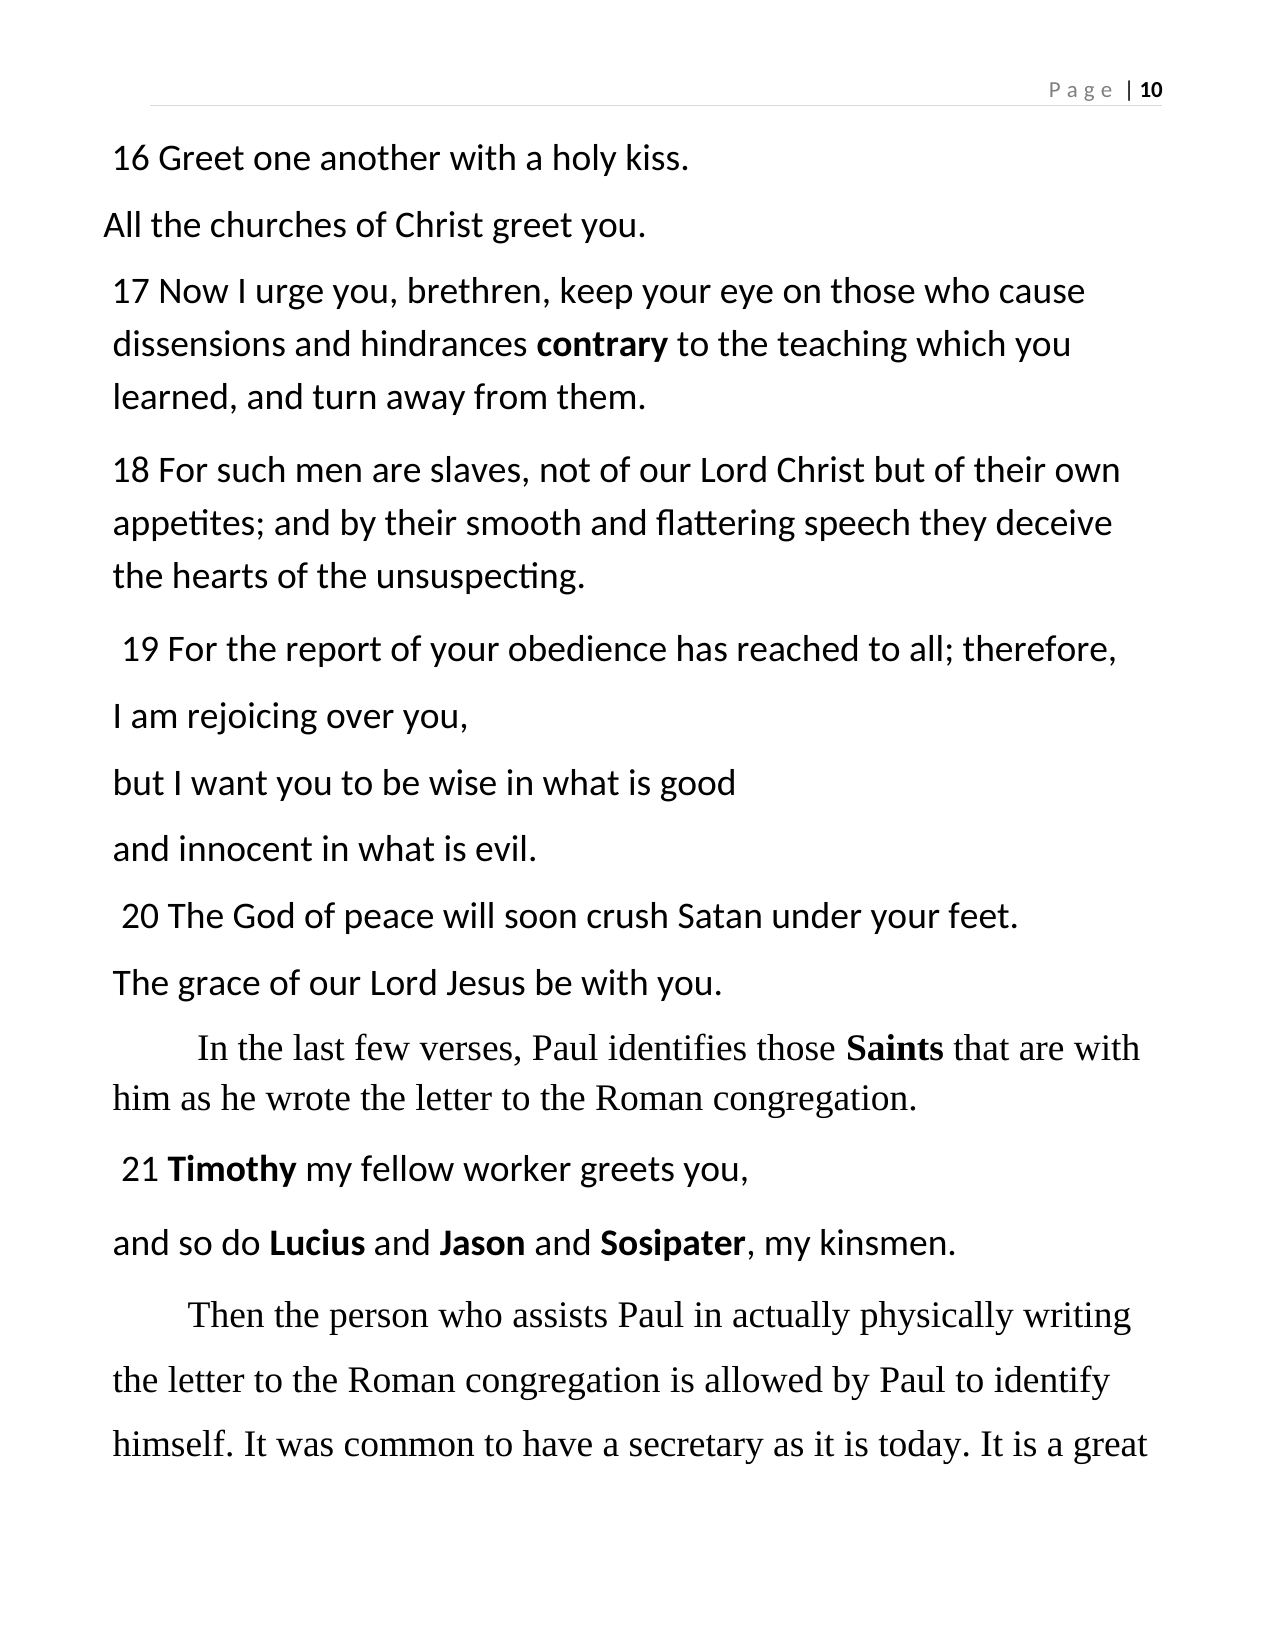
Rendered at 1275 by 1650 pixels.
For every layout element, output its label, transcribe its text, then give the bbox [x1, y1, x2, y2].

text 18 For such men are slaves, not of our Lord Christ but of their own appetites; and by their smooth and flattering speech they deceive the hearts of the unsuspecting. [103, 446, 1162, 598]
text but I want you to be wise in what is good [112, 759, 1162, 804]
text 21 Timothy my fellow worker greets you, [112, 1145, 1162, 1191]
text 20 The God of peace will soon crush Satan under your feet. [112, 892, 1162, 938]
text I am rejoicing over you, [112, 692, 1162, 738]
text In the last few verses, Paul identifies those Saints that are with him as he wrote the letter to the Roman congregation. [112, 1025, 1162, 1118]
text and so do Lucius and Jason and Sosipater, my kinsmen. [112, 1219, 1162, 1265]
text All the churches of Christ greet you. [103, 201, 1162, 247]
text 19 For the report of your obedience has reached to all; therefore, [112, 625, 1162, 671]
text 17 Now I urge you, brethren, keep your eye on those who cause dissensions and hindrances contrary to the teaching which you learned, and turn away from them. [103, 267, 1162, 419]
text The grace of our Lord Jesus be with you. [112, 959, 1162, 1004]
text 16 Greet one another with a holy kiss. [103, 134, 1162, 180]
text and innocent in what is evil. [112, 825, 1162, 871]
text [112, 1292, 1162, 1465]
